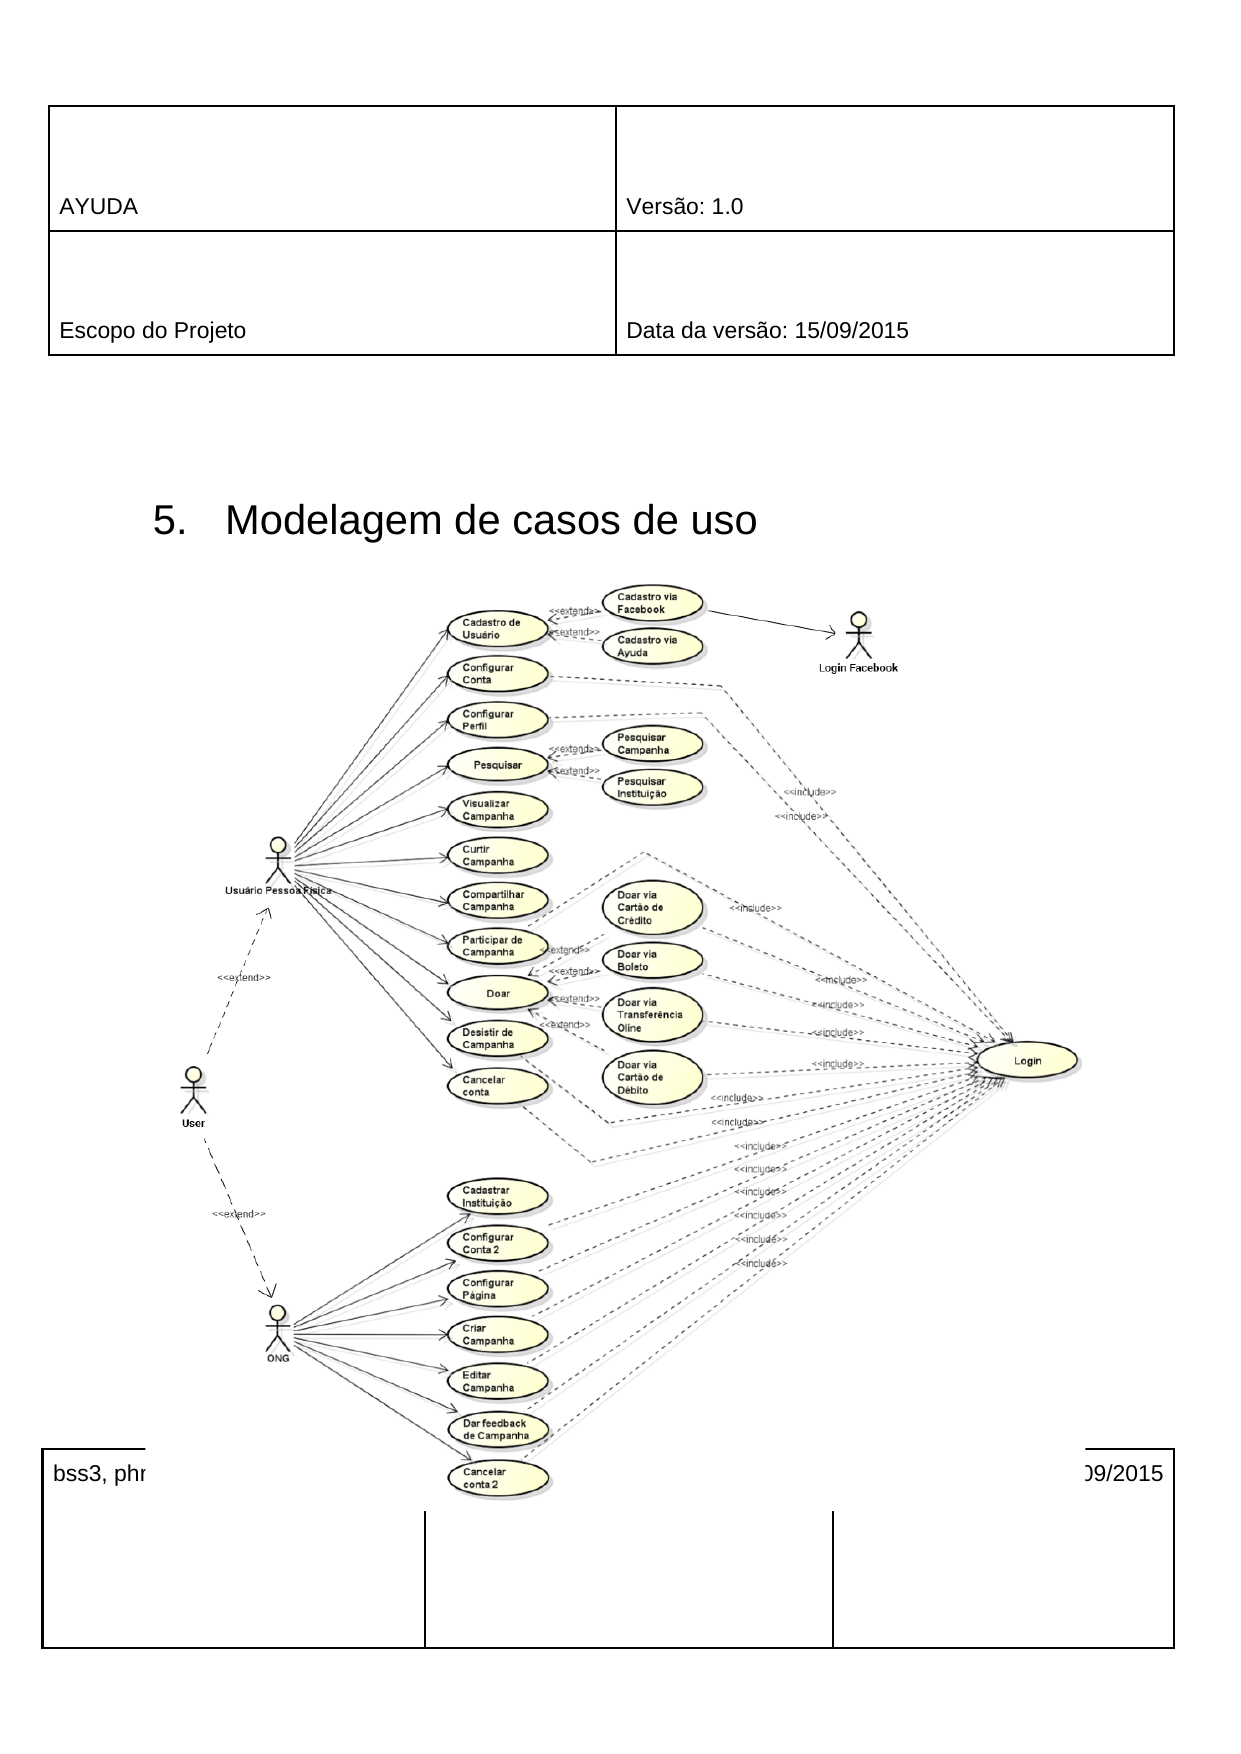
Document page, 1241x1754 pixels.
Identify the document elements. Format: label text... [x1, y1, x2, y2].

picture [145, 575, 1086, 1511]
subtitle Modelagem de casos de uso [187, 495, 1090, 543]
